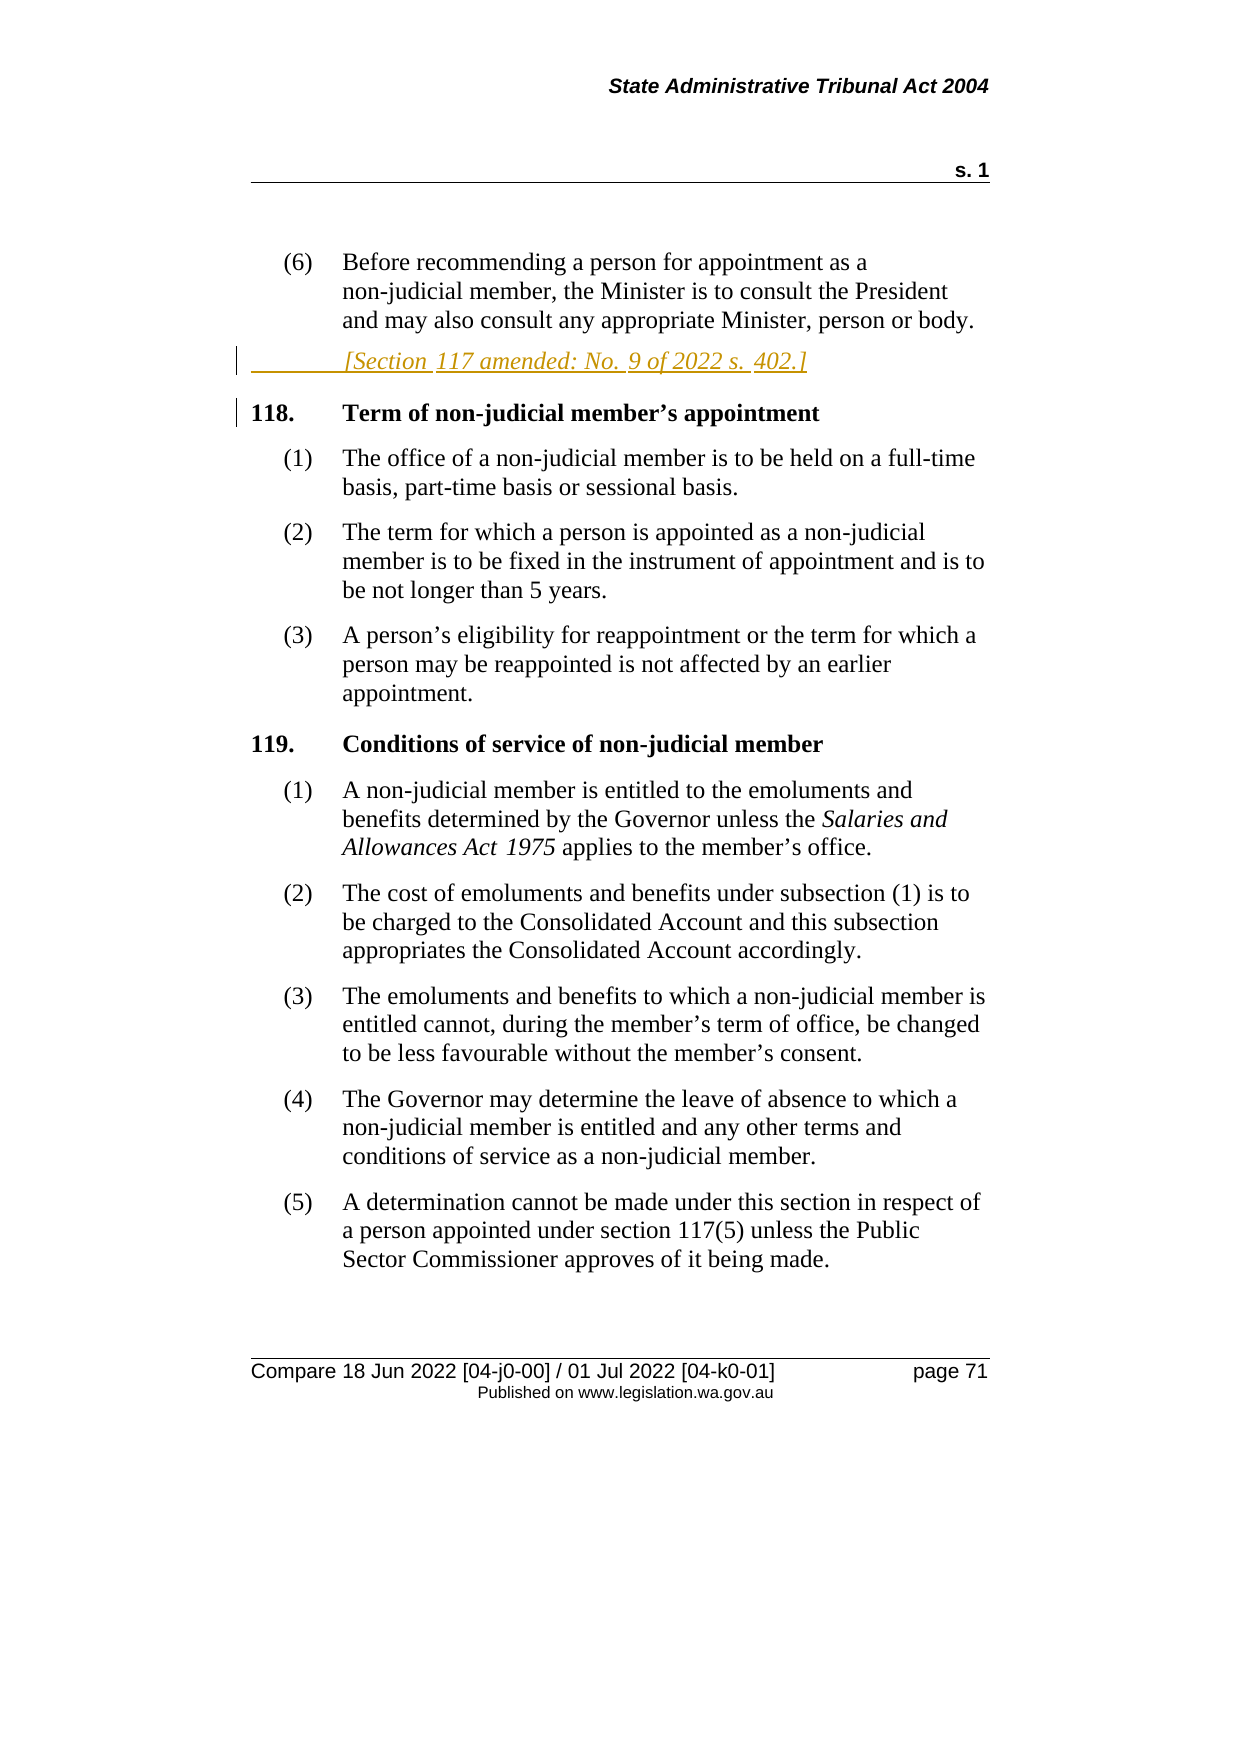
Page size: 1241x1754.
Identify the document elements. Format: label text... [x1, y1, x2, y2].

text (4) The Governor may determine the leave of absence to which a non-judicial member is entitled and any other terms and conditions of service as a non-judicial member. [251, 1084, 990, 1170]
text (6) Before recommending a person for appointment as a non-judicial member, the Minister is to consult the President and may also consult any appropriate Minister, person or body. [251, 247, 990, 334]
text (1) A non-judicial member is entitled to the emoluments and benefits determined by the Governor unless the Salaries and Allowances Act 1975 applies to the member’s office. [251, 775, 990, 861]
text (3) A person’s eligibility for reappointment or the term for which a person may be reappointed is not affected by an earlier appointment. [251, 620, 990, 707]
subtitle 119. Conditions of service of non-judicial member [251, 729, 990, 758]
text (2) The cost of emoluments and benefits under subsection (1) is to be charged to the Consolidated Account and this subsection appropriates the Consolidated Account accordingly. [251, 878, 990, 964]
text (1) The office of a non-judicial member is to be held on a full-time basis, part-time basis or sessional basis. [251, 443, 990, 501]
text (2) The term for which a person is appointed as a non-judicial member is to be fixed in the instrument of appointment and is to be not longer than 5 years. [251, 517, 990, 604]
subtitle 118. Term of non-judicial member’s appointment [251, 398, 990, 427]
text (5) A determination cannot be made under this section in respect of a person appointed under section 117(5) unless the Public Sector Commissioner approves of it being made. [251, 1187, 990, 1273]
text (3) The emoluments and benefits to which a non-judicial member is entitled cannot, during the member’s term of office, be changed to be less favourable without the member’s consent. [251, 981, 990, 1067]
